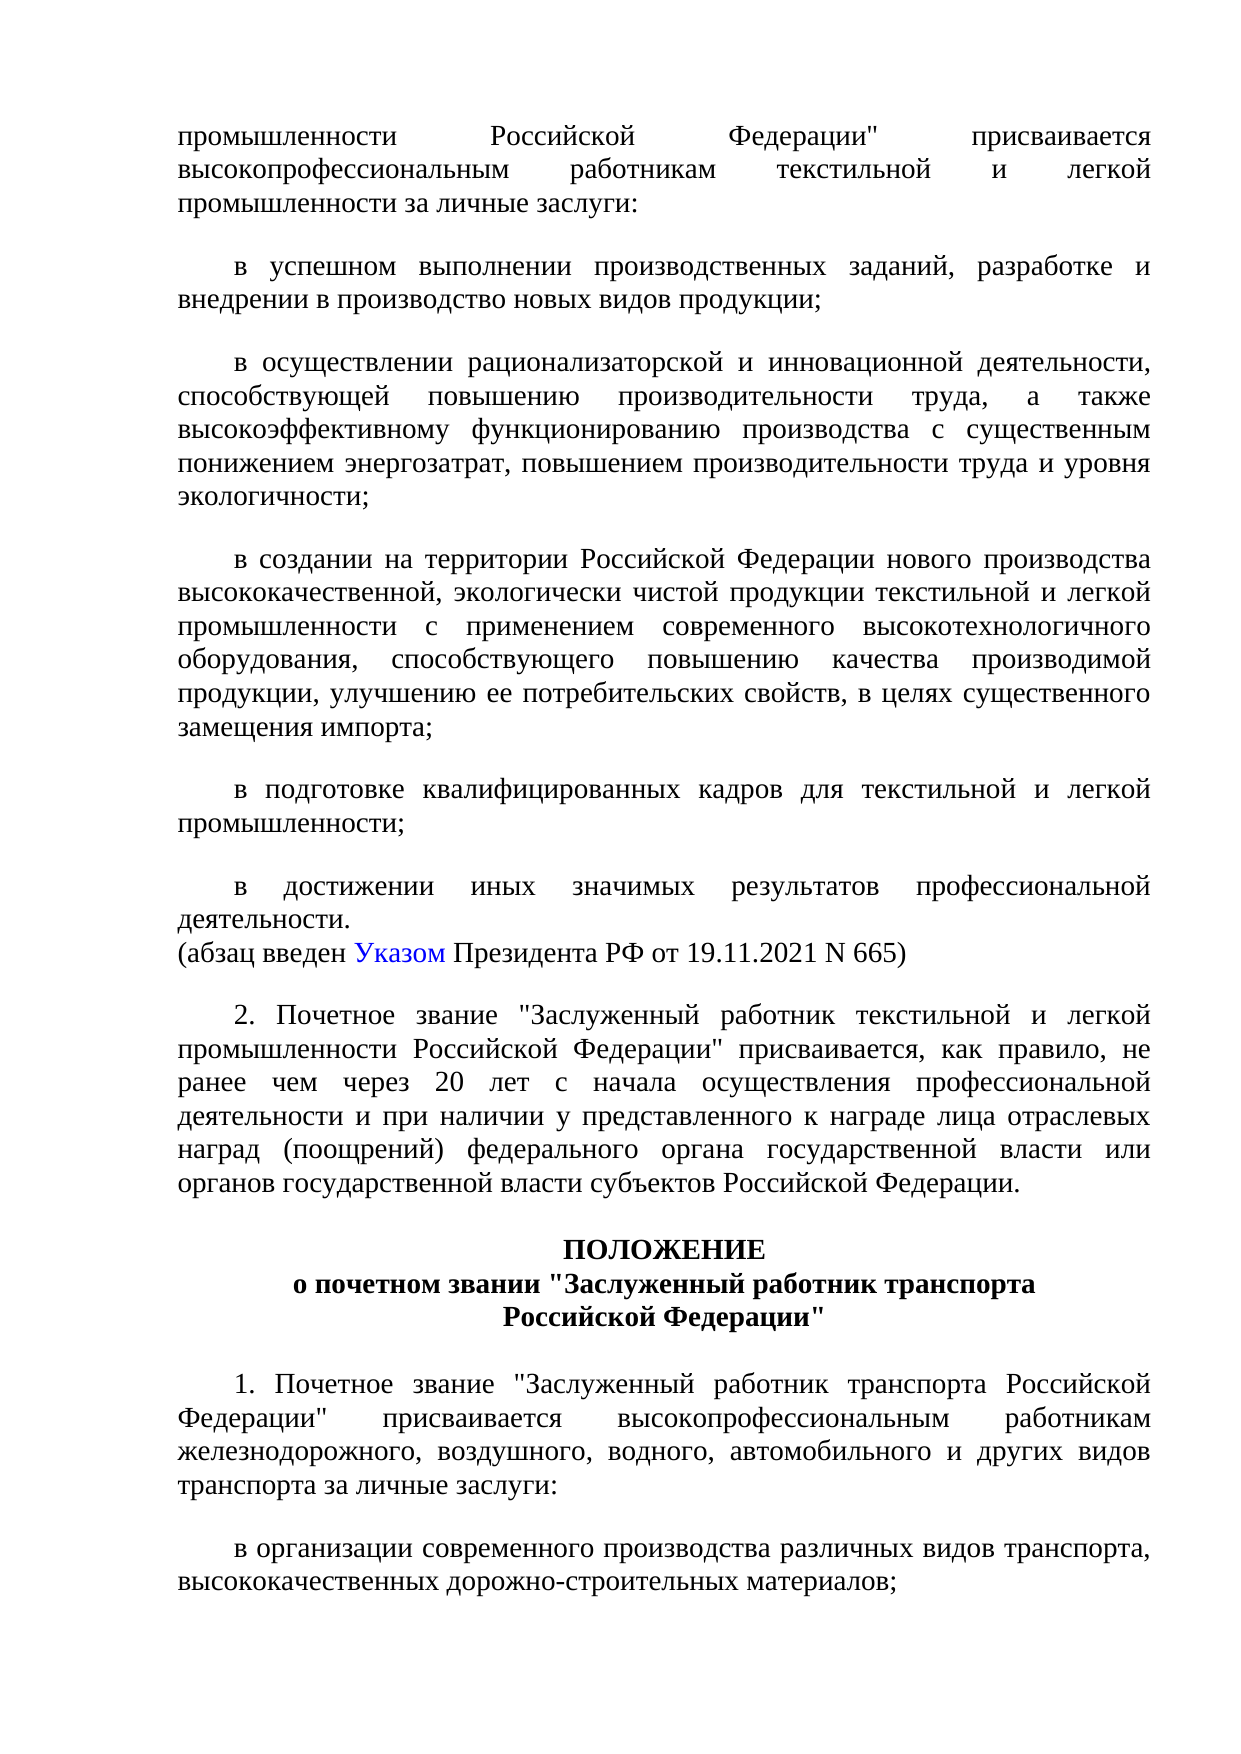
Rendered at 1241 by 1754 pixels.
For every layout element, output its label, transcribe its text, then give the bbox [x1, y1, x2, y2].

text 2. Почетное звание "Заслуженный работник текстильной и легкой промышленности Российской Федерации" присваивается, как правило, не ранее чем через 20 лет с начала осуществления профессиональной деятельности и при наличии у представленного к награде лица отраслевых наград (поощрений) федерального органа государственной власти или органов государственной власти субъектов Российской Федерации. [177, 997, 1152, 1199]
text в достижении иных значимых результатов профессиональной деятельности. [177, 868, 1152, 935]
text в организации современного производства различных видов транспорта, высококачественных дорожно-строительных материалов; [177, 1530, 1152, 1597]
text 1. Почетное звание "Заслуженный работник транспорта Российской Федерации" присваивается высокопрофессиональным работникам железнодорожного, воздушного, водного, автомобильного и других видов транспорта за личные заслуги: [177, 1366, 1152, 1501]
text в осуществлении рационализаторской и инновационной деятельности, способствующей повышению производительности труда, а также высокоэффективному функционированию производства с существенным понижением энергозатрат, повышением производительности труда и уровня экологичности; [177, 344, 1152, 512]
text в подготовке квалифицированных кадров для текстильной и легкой промышленности; [177, 771, 1152, 838]
text в создании на территории Российской Федерации нового производства высококачественной, экологически чистой продукции текстильной и легкой промышленности с применением современного высокотехнологичного оборудования, способствующего повышению качества производимой продукции, улучшению ее потребительских свойств, в целях существенного замещения импорта; [177, 541, 1152, 742]
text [177, 118, 1152, 219]
title Российской Федерации" [177, 1299, 1152, 1333]
text (абзац введен Указом Президента РФ от 19.11.2021 N 665) [177, 935, 1152, 968]
title ПОЛОЖЕНИЕ [177, 1232, 1152, 1266]
text в успешном выполнении производственных заданий, разработке и внедрении в производство новых видов продукции; [177, 248, 1152, 315]
title о почетном звании "Заслуженный работник транспорта [177, 1266, 1152, 1299]
